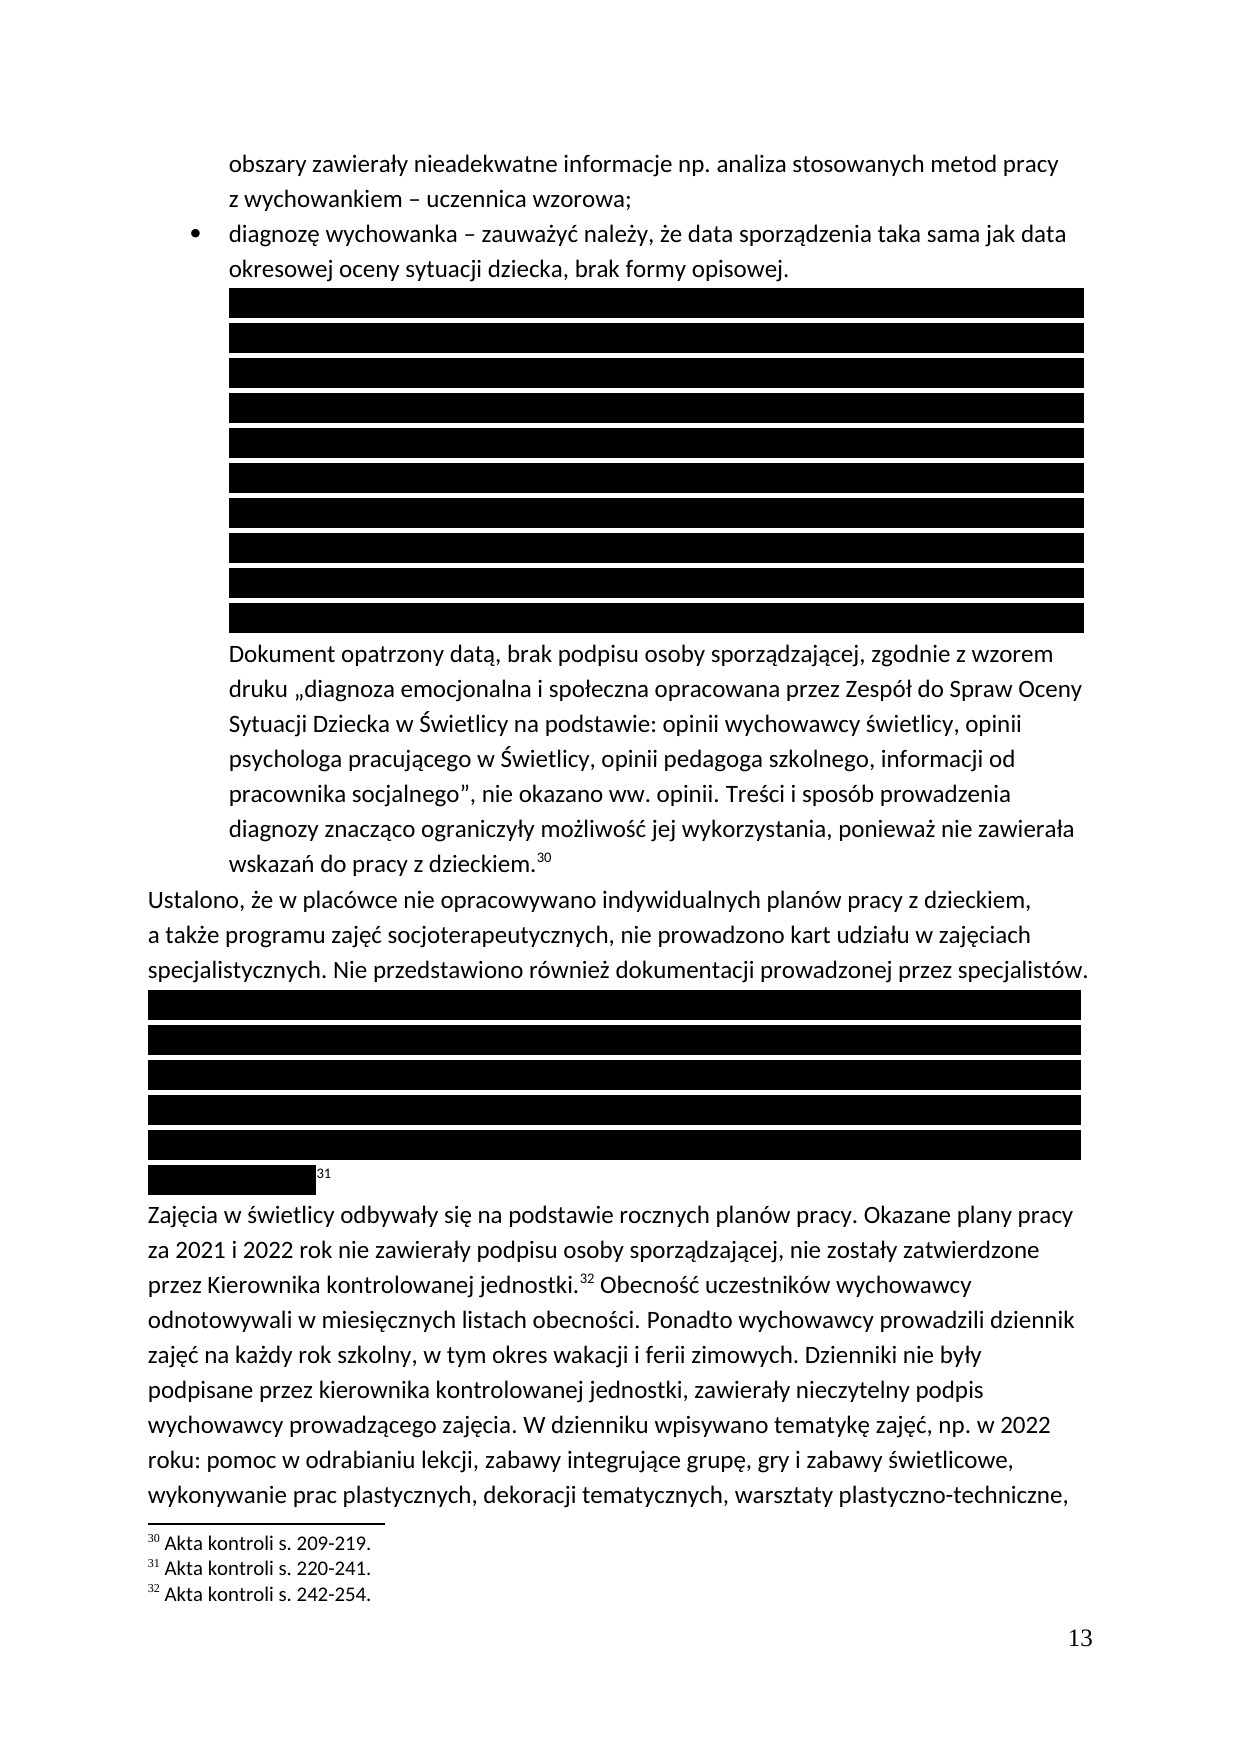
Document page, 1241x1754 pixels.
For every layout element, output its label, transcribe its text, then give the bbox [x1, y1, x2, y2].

list XXXXXXXXXXXXXXXXXXXXXXXXXXXXXXXXXXXXXXXXXXXXXXXXXXXXXXXXXXXXXXXXXXXXXXXXXXXXXXXXXXXXXXXXXXXXXXXXXXXXXXXXXXXXXXXXXXXXXXXXXXXXXXXXXXXXXXXXXXXXXXXXXXXXXXXXXXXXXXXXXXXXXXXXXXXXXXXXXXXXXXXXXXXXXXXXXXXXXXXXXXXXXXXXXXXXXXXXXXXXXXXXXXXXXXXXXXXXXXXXXXXXXXXXXXXXXXXXXXXXXXXXXXXXXXXXXXXXXXXXXXXXXXXXXXXXXXXXXXXXXXXXXXXXXXXXXXXXXXXXXXXXXXXXXXXXXXXXXXXXXXXXXXXXXXXXXXXXXXXXXXXXXXXXXXXXXXXXXXXXXXXXXXXXXXXXXXXXXXXXXXXXXXXXXXXXXXXXXXXXXXXXXXXXXXXXXXXXXXXXXXXXXXXXXXXXXXXXXXXXXXXXXXXXXXXXXXXXXXXXXXXXXXXXXXXXXXXXXXXXXXXXXXXXXXXXXXXXXXXXXXXXXXXXXXXXXXXXXXXXXXXXXXXXXXXXXXXXXXXXXXXXXXXXXXXXXXXXXXXXXXXXXXXXXXXXXXXXXXXXXXXXXXXXXXXXXXXXXXXXXXXXXXXXXXXXXXXXXXXXXXXXXXXXXXXXXXXXXXXX [228, 288, 1092, 633]
text XXXXXXXXXXXXXXXXXXXXXXXXXXXXXXXXXXXXXXXXXXXXXXXXXXXXXXXXXXXXXXXXXXXXXXXXXXXXXXXXXXXXXXXXXXXXXXXXXXXXXXXXXXXXXXXXXXXXXXXXXXXXXXXXXXXXXXXXXXXXXXXXXXXXXXXXXXXXXXXXXXXXXXXXXXXXXXXXXXXXXXXXXXXXXXXXXXXXXXXXXXXXXXXXXXXXXXXXXXXXXXXXXXXXXXXXXXXXXXXXXXXXXXXXXXXXXXXXXXXXXXXXXXXXXXXXXXXXXXXXXXXXXXXXXXXXXXXXXXXXXXXXXXXXXXXXXXXXXXXXXXXXXXXXXXXXXXXXXXXXXXXXXXXXXXXXXXXXXXXXXXXXXXXXXXXXX [148, 989, 1092, 1195]
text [148, 1199, 1092, 1510]
list diagnozę wychowanka – zauważyć należy, że data sporządzenia taka sama jak data okresowej oceny sytuacji dziecka, brak formy opisowej. [191, 218, 1092, 283]
list Dokument opatrzony datą, brak podpisu osoby sporządzającej, zgodnie z wzorem druku „diagnoza emocjonalna i społeczna opracowana przez Zespół do Spraw Oceny Sytuacji Dziecka w Świetlicy na podstawie: opinii wychowawcy świetlicy, opinii psychologa pracującego w Świetlicy, opinii pedagoga szkolnego, informacji od pracownika socjalnego”, nie okazano ww. opinii. Treści i sposób prowadzenia diagnozy znacząco ograniczyły możliwość jej wykorzystania, ponieważ nie zawierała wskazań do pracy z dzieckiem. [228, 638, 1092, 878]
text Ustalono, że w placówce nie opracowywano indywidualnych planów pracy z dzieckiem, [148, 884, 1092, 915]
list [191, 148, 1092, 213]
text a także programu zajęć socjoterapeutycznych, nie prowadzono kart udziału w zajęciach specjalistycznych. Nie przedstawiono również dokumentacji prowadzonej przez specjalistów. [148, 919, 1092, 985]
